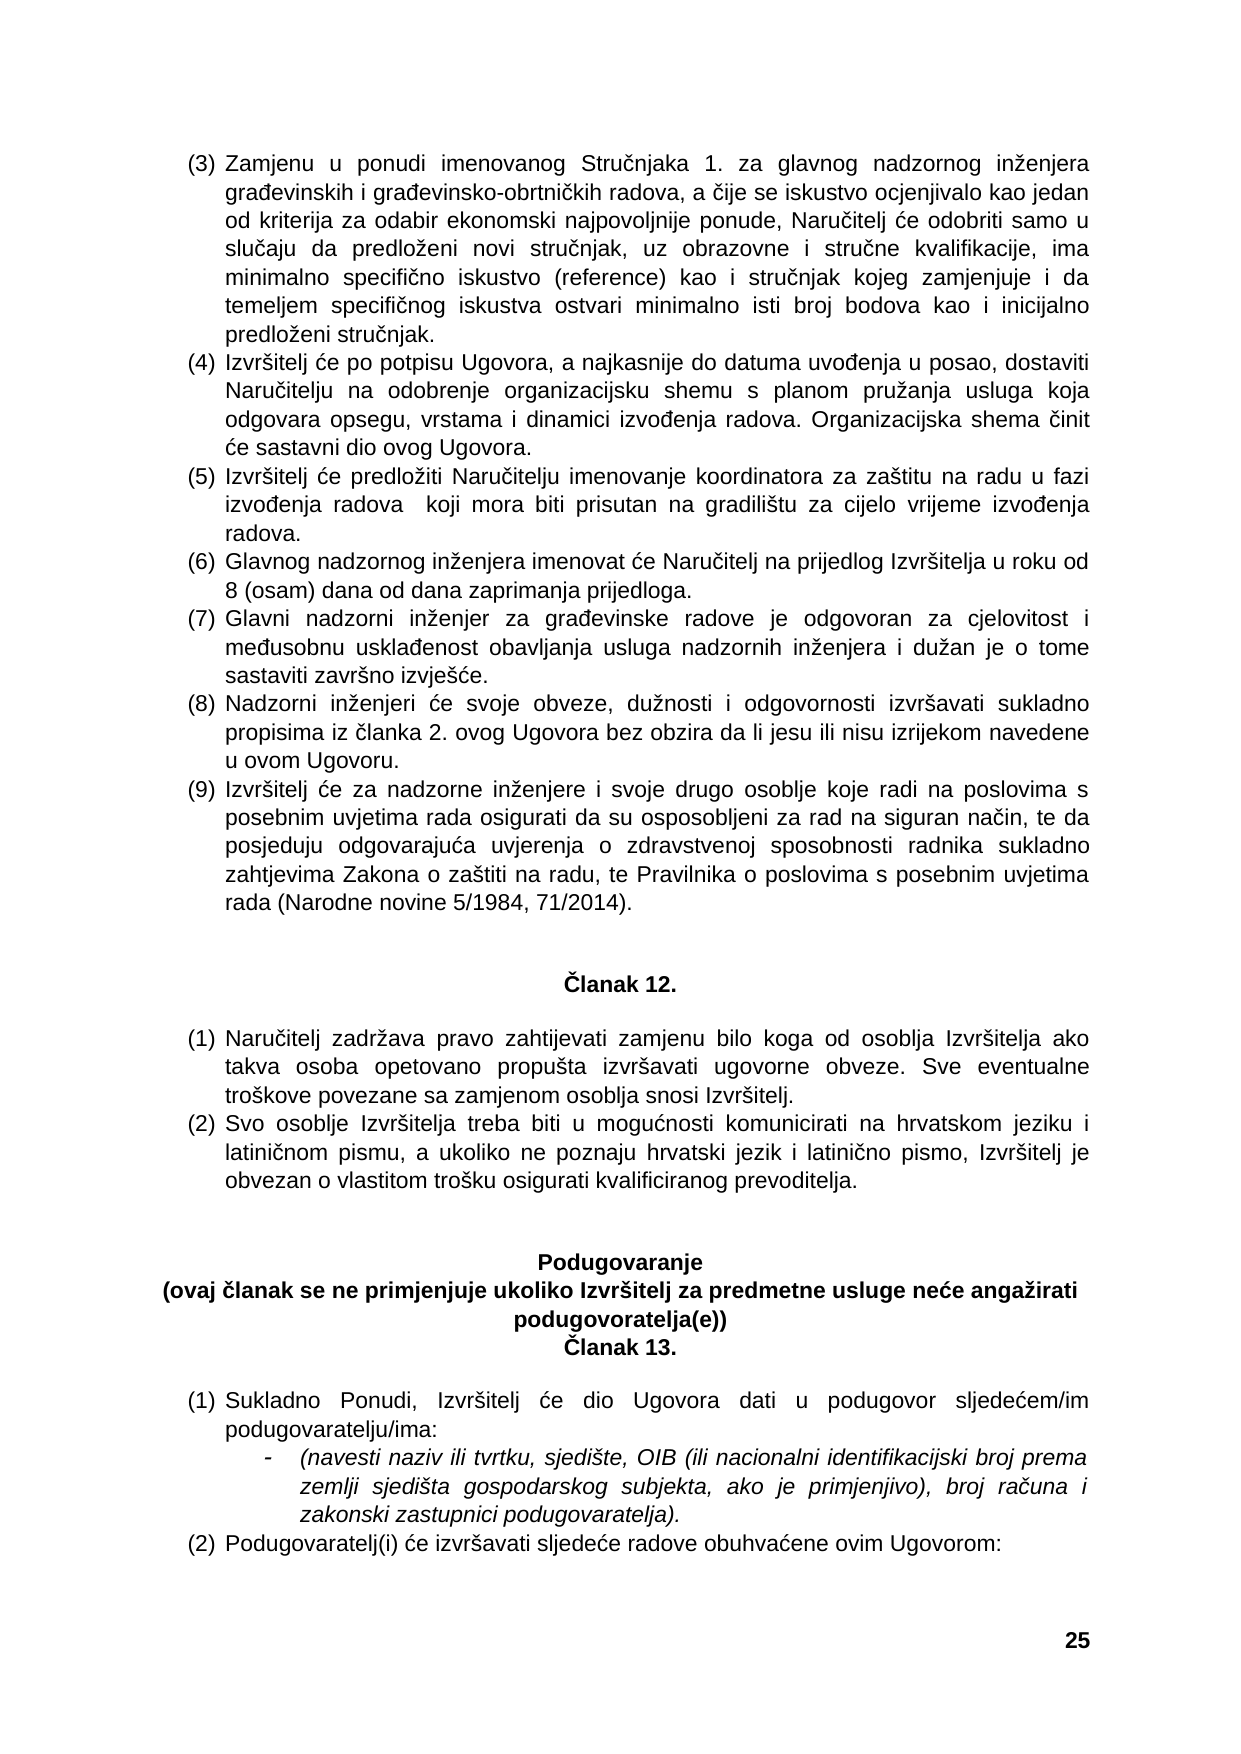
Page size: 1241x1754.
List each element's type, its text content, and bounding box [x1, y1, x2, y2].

list (navesti naziv ili tvrtku, sjedište, OIB (ili nacionalni identifikacijski broj prema zemlji sjedišta gospodarskog subjekta, ako je primjenjivo), broj računa i zakonski zastupnici podugovaratelja). [262, 1444, 1090, 1528]
list Sukladno Ponudi, Izvršitelj će dio Ugovora dati u podugovor sljedećem/im podugovaratelju/ima: [187, 1387, 1090, 1442]
text Članak 12. [150, 971, 1090, 998]
text Podugovaranje [150, 1249, 1090, 1275]
list Zamjenu u ponudi imenovanog Stručnjaka 1. za glavnog nadzornog inženjera građevinskih i građevinsko-obrtničkih radova, a čije se iskustvo ocjenjivalo kao jedan od kriterija za odabir ekonomski najpovoljnije ponude, Naručitelj će odobriti samo u slučaju da predloženi novi stručnjak, uz obrazovne i stručne kvalifikacije, ima minimalno specifično iskustvo (reference) kao i stručnjak kojeg zamjenjuje i da temeljem specifičnog iskustva ostvari minimalno isti broj bodova kao i inicijalno predloženi stručnjak. [187, 150, 1090, 347]
text Članak 13. [150, 1334, 1090, 1360]
list Glavnog nadzornog inženjera imenovat će Naručitelj na prijedlog Izvršitelja u roku od 8 (osam) dana od dana zaprimanja prijedloga. [187, 548, 1090, 603]
list Svo osoblje Izvršitelja treba biti u mogućnosti komunicirati na hrvatskom jeziku i latiničnom pismu, a ukoliko ne poznaju hrvatski jezik i latinično pismo, Izvršitelj je obvezan o vlastitom trošku osigurati kvalificiranog prevoditelja. [187, 1110, 1090, 1193]
list Naručitelj zadržava pravo zahtijevati zamjenu bilo koga od osoblja Izvršitelja ako takva osoba opetovano propušta izvršavati ugovorne obveze. Sve eventualne troškove povezane sa zamjenom osoblja snosi Izvršitelj. [187, 1025, 1090, 1108]
list Nadzorni inženjeri će svoje obveze, dužnosti i odgovornosti izvršavati sukladno propisima iz članka 2. ovog Ugovora bez obzira da li jesu ili nisu izrijekom navedene u ovom Ugovoru. [187, 690, 1090, 773]
list Izvršitelj će za nadzorne inženjere i svoje drugo osoblje koje radi na poslovima s posebnim uvjetima rada osigurati da su osposobljeni za rad na siguran način, te da posjeduju odgovarajuća uvjerenja o zdravstvenoj sposobnosti radnika sukladno zahtjevima Zakona o zaštiti na radu, te Pravilnika o poslovima s posebnim uvjetima rada (Narodne novine 5/1984, 71/2014). [187, 776, 1090, 916]
list Izvršitelj će predložiti Naručitelju imenovanje koordinatora za zaštitu na radu u fazi izvođenja radova koji mora biti prisutan na gradilištu za cijelo vrijeme izvođenja radova. [187, 463, 1090, 546]
list Glavni nadzorni inženjer za građevinske radove je odgovoran za cjelovitost i međusobnu usklađenost obavljanja usluga nadzornih inženjera i dužan je o tome sastaviti završno izvješće. [187, 605, 1090, 688]
list Izvršitelj će po potpisu Ugovora, a najkasnije do datuma uvođenja u posao, dostaviti Naručitelju na odobrenje organizacijsku shemu s planom pružanja usluga koja odgovara opsegu, vrstama i dinamici izvođenja radova. Organizacijska shema činit će sastavni dio ovog Ugovora. [187, 349, 1090, 461]
list Podugovaratelj(i) će izvršavati sljedeće radove obuhvaćene ovim Ugovorom: [187, 1530, 1090, 1556]
text (ovaj članak se ne primjenjuje ukoliko Izvršitelj za predmetne usluge neće angažirati podugovoratelja(e)) [150, 1277, 1090, 1332]
